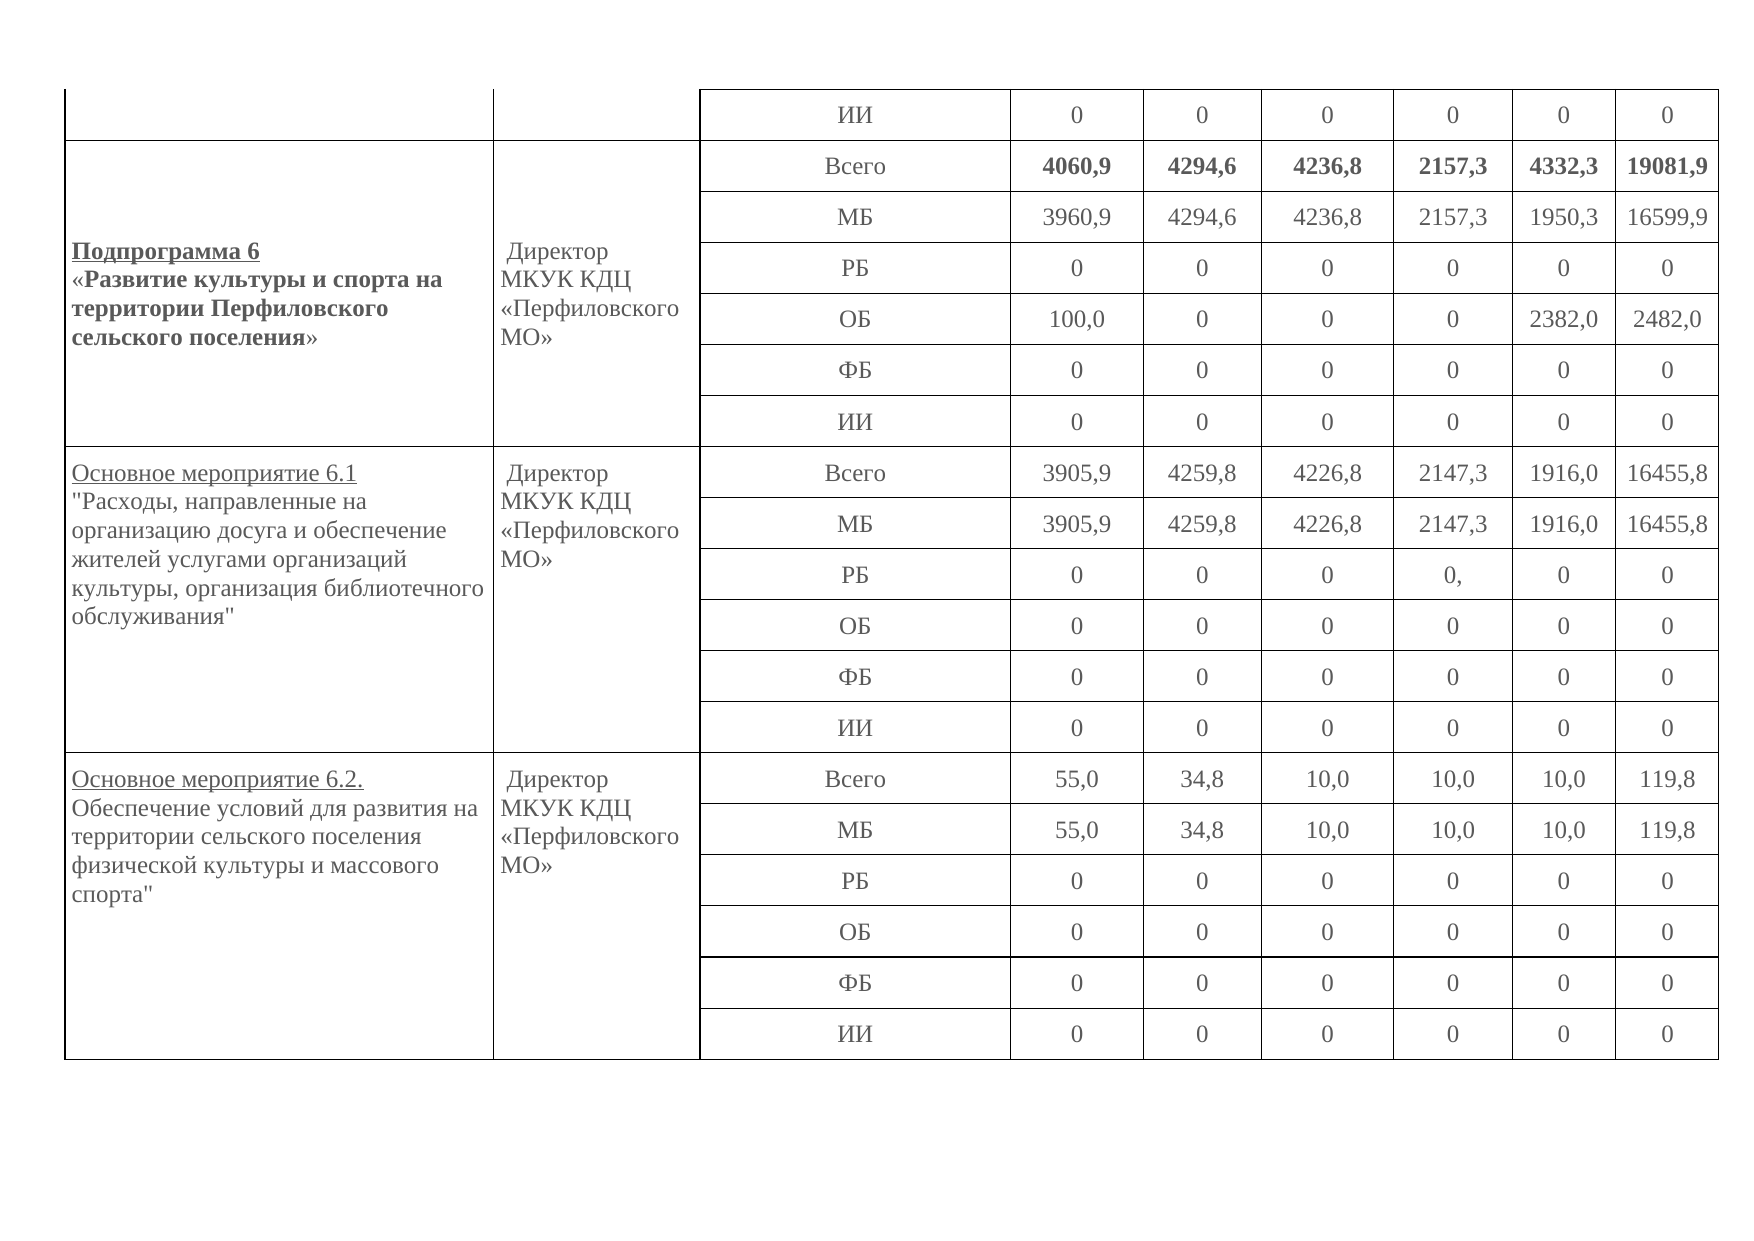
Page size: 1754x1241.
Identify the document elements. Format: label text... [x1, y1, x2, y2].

table_cell 4294,6 [1144, 192, 1261, 242]
table_cell 4226,8 [1262, 447, 1393, 497]
table_cell 0 [1011, 90, 1143, 140]
table_cell 0 [1394, 345, 1512, 395]
table_cell 0 [1616, 243, 1718, 293]
table_cell 0 [1616, 1009, 1718, 1058]
table_cell 0 [1011, 1009, 1143, 1058]
table_cell 0 [1144, 855, 1261, 905]
table_cell РБ [701, 549, 1010, 599]
table_cell 0 [1262, 855, 1393, 905]
table_cell ИИ [701, 90, 1010, 140]
table_cell 0 [1262, 90, 1393, 140]
table_cell 0 [1513, 600, 1615, 650]
table_cell 0 [1616, 906, 1718, 956]
table_cell 0 [1513, 243, 1615, 293]
table_cell 0 [1616, 396, 1718, 446]
table_cell 4332,3 [1513, 141, 1615, 191]
table_cell 0 [1394, 396, 1512, 446]
table_cell 0 [1144, 345, 1261, 395]
table_cell 0 [1011, 243, 1143, 293]
table_cell МБ [701, 192, 1010, 242]
table_cell 0 [1262, 906, 1393, 956]
table_cell 4060,9 [1011, 141, 1143, 191]
table_cell ФБ [701, 345, 1010, 395]
table_cell 0 [1513, 702, 1615, 752]
table_cell 0 [1394, 855, 1512, 905]
table_cell 0 [1394, 600, 1512, 650]
table_cell 2482,0 [1616, 294, 1718, 344]
table_cell 0 [1262, 702, 1393, 752]
table_cell Подпрограмма 6 «Развитие культуры и спорта на территории Перфиловского сельского поселения» [66, 141, 493, 446]
table_cell 0 [1144, 1009, 1261, 1058]
table_cell Всего [701, 447, 1010, 497]
table_cell 10,0 [1394, 804, 1512, 854]
table_cell ИИ [701, 702, 1010, 752]
table_cell 0 [1011, 702, 1143, 752]
table_cell 0 [1394, 90, 1512, 140]
table_cell 0 [1394, 294, 1512, 344]
table_cell Всего [701, 753, 1010, 803]
table_cell 1916,0 [1513, 498, 1615, 548]
table_cell 0 [1011, 396, 1143, 446]
table_cell 10,0 [1513, 753, 1615, 803]
table_cell 0 [1262, 345, 1393, 395]
table_cell 0 [1144, 702, 1261, 752]
table_cell 0 [1144, 396, 1261, 446]
table_cell 3960,9 [1011, 192, 1143, 242]
table_cell 4236,8 [1262, 141, 1393, 191]
table_cell 0 [1513, 345, 1615, 395]
table_cell 2147,3 [1394, 498, 1512, 548]
table_cell ФБ [701, 651, 1010, 701]
table_cell 0 [1394, 702, 1512, 752]
table_cell 10,0 [1262, 753, 1393, 803]
table_cell Всего [701, 141, 1010, 191]
table_cell 2382,0 [1513, 294, 1615, 344]
table_cell 0 [1513, 906, 1615, 956]
table_cell 0 [1513, 855, 1615, 905]
table_cell 0 [1144, 600, 1261, 650]
table_cell 10,0 [1513, 804, 1615, 854]
table_cell 0 [1011, 549, 1143, 599]
table_cell ОБ [701, 906, 1010, 956]
table_cell 0 [1144, 651, 1261, 701]
table_cell 0 [1616, 600, 1718, 650]
table_cell ИИ [701, 396, 1010, 446]
table_cell 0 [1011, 906, 1143, 956]
table_cell 0 [1011, 958, 1143, 1007]
table_cell ОБ [701, 294, 1010, 344]
table_cell 0 [1144, 549, 1261, 599]
table_cell 16599,9 [1616, 192, 1718, 242]
table_cell 2157,3 [1394, 141, 1512, 191]
table_cell 0 [1262, 396, 1393, 446]
table_cell 0 [1513, 396, 1615, 446]
table_cell 1950,3 [1513, 192, 1615, 242]
table_cell 0 [1262, 549, 1393, 599]
table_cell 34,8 [1144, 804, 1261, 854]
table_cell 0 [1513, 958, 1615, 1007]
table_cell 0 [1616, 855, 1718, 905]
table_cell 55,0 [1011, 804, 1143, 854]
table_cell 0 [1144, 958, 1261, 1007]
table_cell 0 [1513, 1009, 1615, 1058]
table_cell 0, [1394, 549, 1512, 599]
table_cell 0 [1394, 906, 1512, 956]
table_cell 0 [1144, 294, 1261, 344]
table_cell 34,8 [1144, 753, 1261, 803]
table_cell 1916,0 [1513, 447, 1615, 497]
table_cell 3905,9 [1011, 498, 1143, 548]
table_cell 0 [1262, 651, 1393, 701]
table_cell 10,0 [1262, 804, 1393, 854]
table_cell ОБ [701, 600, 1010, 650]
table_cell 0 [1513, 90, 1615, 140]
table_cell 55,0 [1011, 753, 1143, 803]
table_cell 0 [1616, 549, 1718, 599]
table_cell ФБ [701, 958, 1010, 1007]
table_cell 2147,3 [1394, 447, 1512, 497]
table_cell 2157,3 [1394, 192, 1512, 242]
table_cell Основное мероприятие 6.2. Обеспечение условий для развития на территории сельского поселения физической культуры и массового спорта" [66, 753, 493, 1058]
table_cell 0 [1262, 958, 1393, 1007]
table_cell 10,0 [1394, 753, 1512, 803]
table_cell 0 [1616, 651, 1718, 701]
table_cell 4236,8 [1262, 192, 1393, 242]
table_cell 0 [1394, 1009, 1512, 1058]
table_cell 4226,8 [1262, 498, 1393, 548]
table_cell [494, 753, 699, 1058]
table_cell Основное мероприятие 6.1 "Расходы, направленные на организацию досуга и обеспечение жителей услугами организаций культуры, организация библиотечного обслуживания" [66, 447, 493, 752]
table_cell 0 [1262, 243, 1393, 293]
table_cell Директор МКУК КДЦ «Перфиловского МО» [494, 141, 699, 446]
table_cell РБ [701, 855, 1010, 905]
table_cell 0 [1394, 958, 1512, 1007]
table_cell МБ [701, 804, 1010, 854]
table_cell Директор МКУК КДЦ «Перфиловского МО» [494, 447, 699, 752]
table_cell 0 [1513, 549, 1615, 599]
table_cell 16455,8 [1616, 498, 1718, 548]
table_cell 0 [1616, 958, 1718, 1007]
table_cell 4259,8 [1144, 498, 1261, 548]
table_cell 0 [1616, 702, 1718, 752]
table_cell 0 [1262, 1009, 1393, 1058]
table_cell 4259,8 [1144, 447, 1261, 497]
table_cell 3905,9 [1011, 447, 1143, 497]
table_cell МБ [701, 498, 1010, 548]
table_cell 100,0 [1011, 294, 1143, 344]
table_cell 0 [1011, 345, 1143, 395]
table_cell РБ [701, 243, 1010, 293]
table_cell 119,8 [1616, 753, 1718, 803]
table_cell ИИ [701, 1009, 1010, 1058]
table_cell 0 [1262, 600, 1393, 650]
table_cell 0 [1394, 651, 1512, 701]
table_cell 19081,9 [1616, 141, 1718, 191]
table_cell 16455,8 [1616, 447, 1718, 497]
table_cell 0 [1011, 600, 1143, 650]
table_cell 0 [1394, 243, 1512, 293]
table_cell 0 [1513, 651, 1615, 701]
table_cell 0 [1262, 294, 1393, 344]
table_cell 119,8 [1616, 804, 1718, 854]
table_cell 4294,6 [1144, 141, 1261, 191]
table_cell 0 [1011, 855, 1143, 905]
table_cell 0 [1011, 651, 1143, 701]
table_cell 0 [1144, 243, 1261, 293]
table_cell 0 [1616, 90, 1718, 140]
table_cell 0 [1144, 906, 1261, 956]
table_cell 0 [1144, 90, 1261, 140]
table_cell 0 [1616, 345, 1718, 395]
